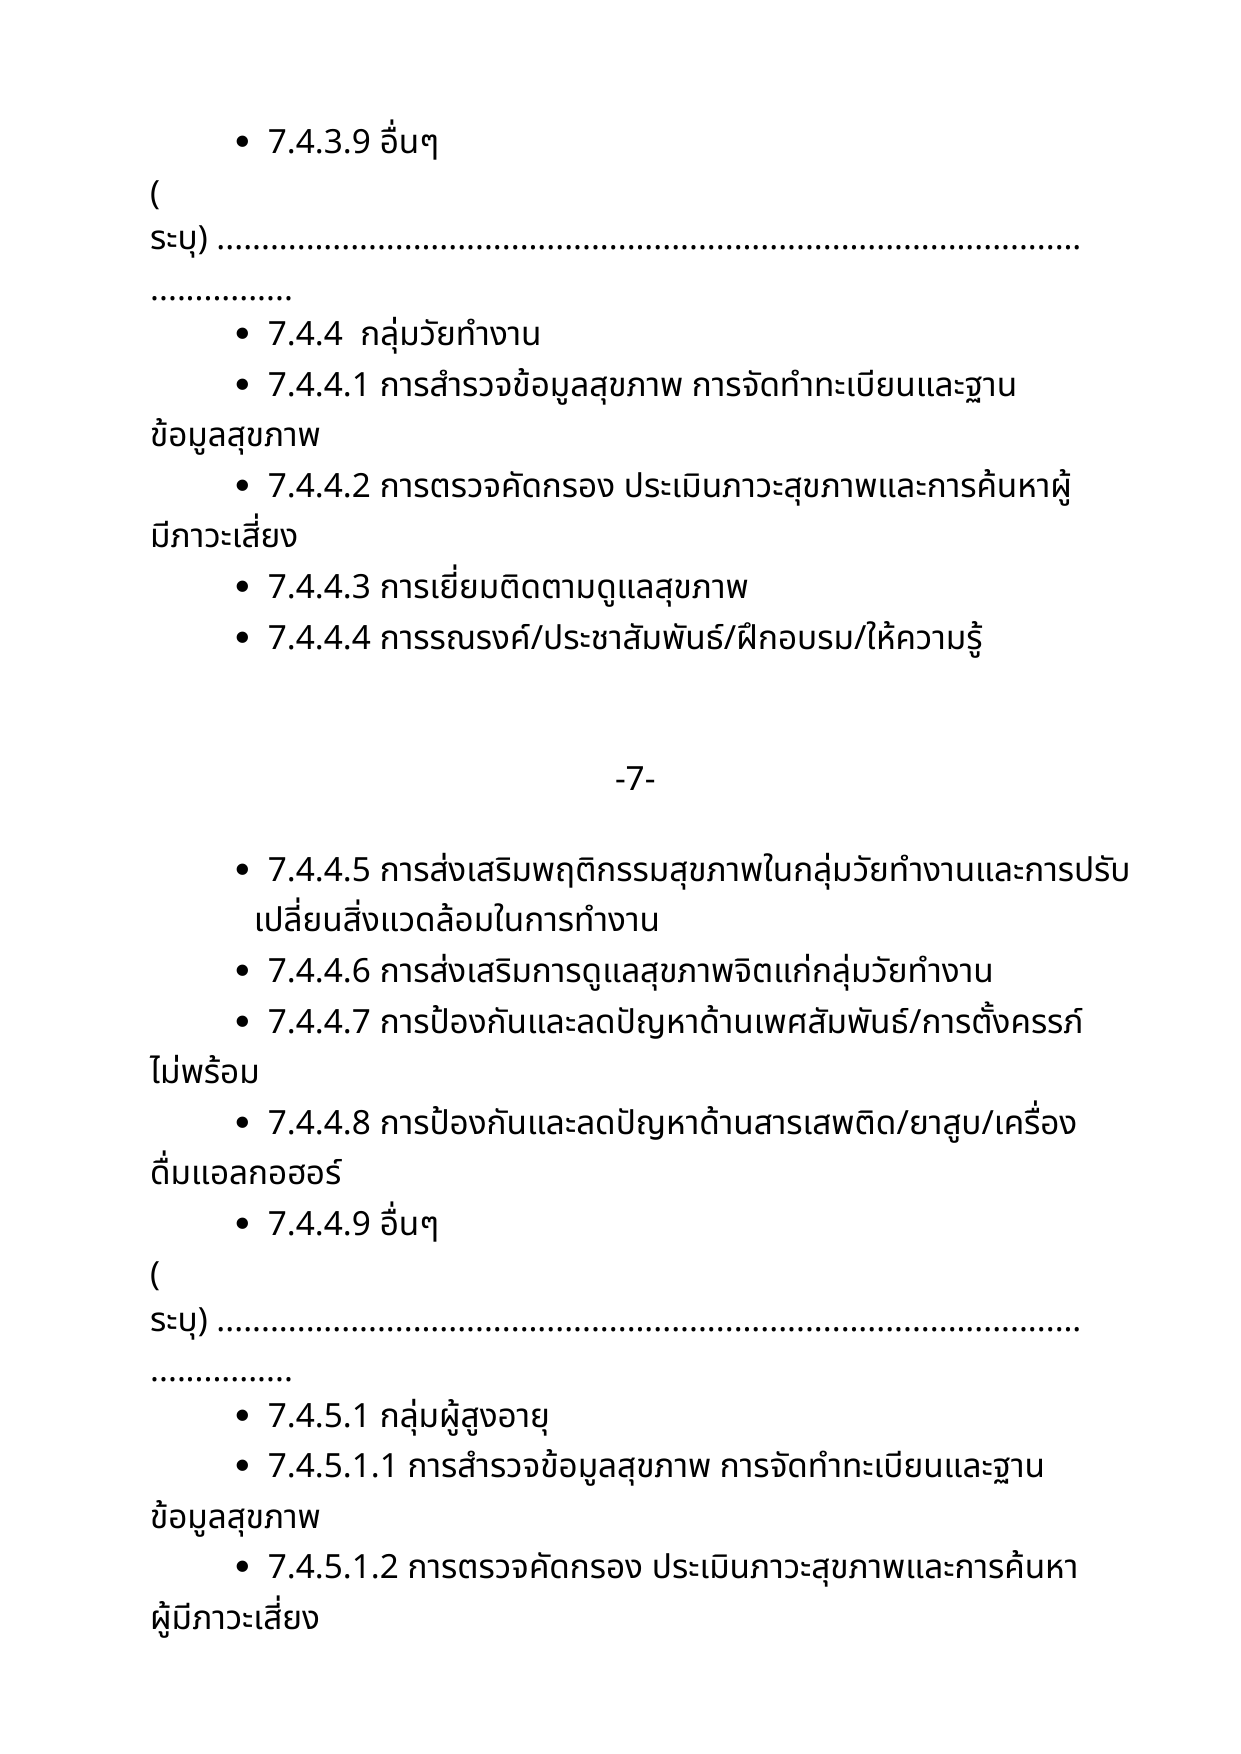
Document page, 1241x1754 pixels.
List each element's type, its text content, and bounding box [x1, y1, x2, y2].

text 7.4.5.1.1 การสำรวจข้อมูลสุขภาพ การจัดทำทะเบียนและฐานข้อมูลสุขภาพ [150, 1442, 1090, 1543]
text 7.4.4.6 การส่งเสริมการดูแลสุขภาพจิตแก่กลุ่มวัยทำงาน [150, 947, 1090, 997]
text 7.4.4.9 อื่นๆ (ระบุ) ................................................................................................................. [150, 1199, 1090, 1392]
text 7.4.3.9 อื่นๆ (ระบุ) ................................................................................................................. [150, 118, 1090, 310]
text 7.4.4.7 การป้องกันและลดปัญหาด้านเพศสัมพันธ์/การตั้งครรภ์ไม่พร้อม [150, 997, 1090, 1098]
text 7.4.4.1 การสำรวจข้อมูลสุขภาพ การจัดทำทะเบียนและฐานข้อมูลสุขภาพ [150, 361, 1090, 462]
text 7.4.4.4 การรณรงค์/ประชาสัมพันธ์/ฝึกอบรม/ให้ความรู้ [150, 613, 1090, 664]
text 7.4.4.5 การส่งเสริมพฤติกรรมสุขภาพในกลุ่มวัยทำงานและการปรับเปลี่ยนสิ่งแวดล้อมในการทำงาน [150, 846, 1169, 947]
text 7.4.5.1.2 การตรวจคัดกรอง ประเมินภาวะสุขภาพและการค้นหาผู้มีภาวะเสี่ยง [150, 1543, 1090, 1644]
text 7.4.4 กลุ่มวัยทำงาน [150, 310, 1090, 361]
text -7- [179, 755, 1090, 800]
text 7.4.4.3 การเยี่ยมติดตามดูแลสุขภาพ [150, 563, 1090, 613]
text 7.4.5.1 กลุ่มผู้สูงอายุ [150, 1392, 1090, 1442]
text 7.4.4.2 การตรวจคัดกรอง ประเมินภาวะสุขภาพและการค้นหาผู้มีภาวะเสี่ยง [150, 462, 1090, 563]
text 7.4.4.8 การป้องกันและลดปัญหาด้านสารเสพติด/ยาสูบ/เครื่องดื่มแอลกอฮอร์ [150, 1098, 1090, 1199]
